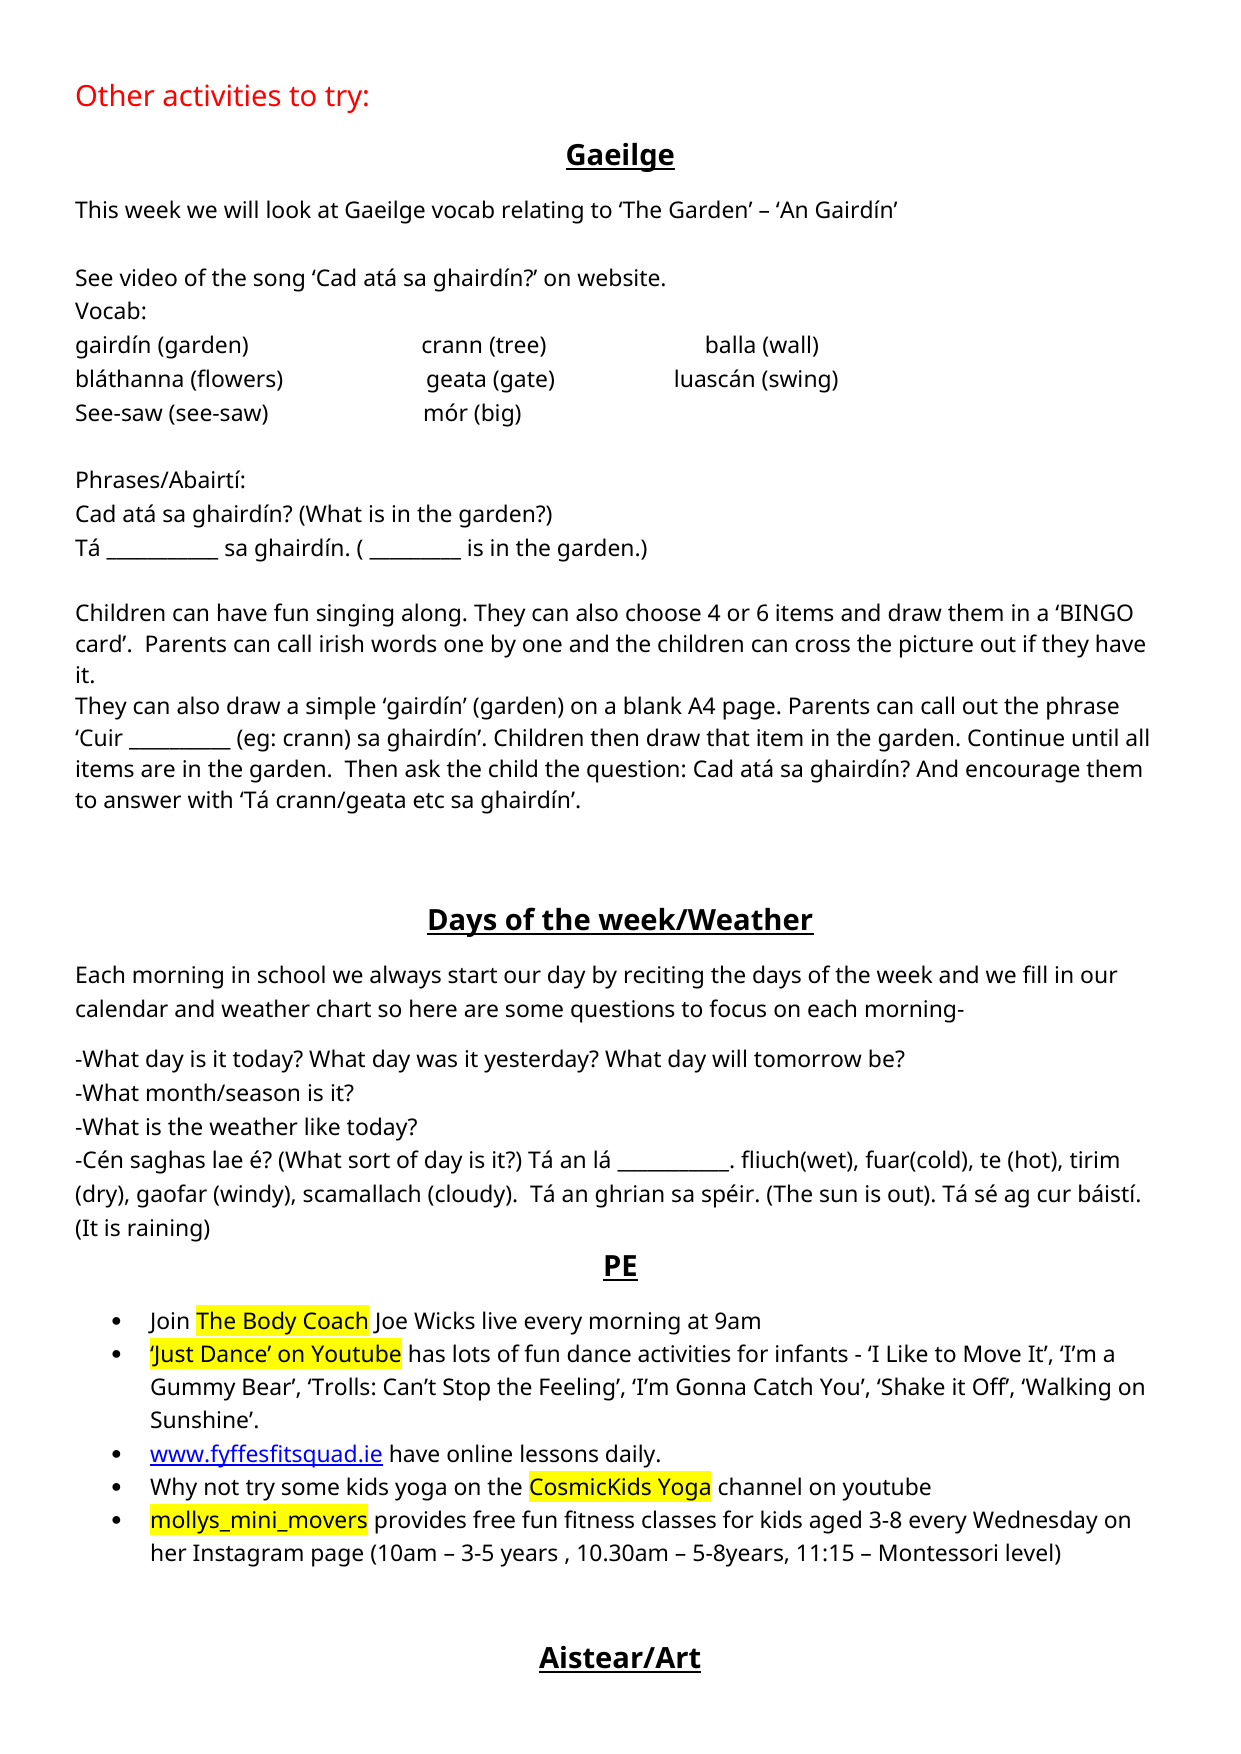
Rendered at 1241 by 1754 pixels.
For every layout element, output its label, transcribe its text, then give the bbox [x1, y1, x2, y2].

list Join The Body Coach Joe Wicks live every morning at 9am [369, 1305, 1165, 1336]
text Phrases/Abairtí: [75, 464, 1165, 495]
text PE [75, 1246, 1165, 1285]
text Children can have fun singing along. They can also choose 4 or 6 items and draw them in a ‘BINGO card’. Parents can call irish words one by one and the children can cross the picture out if they have it. [75, 596, 1165, 690]
text Gaeilge [75, 134, 1165, 174]
text -What month/season is it? [75, 1077, 1165, 1108]
list Why not try some kids yoga on the CosmicKids Yoga channel on youtube [711, 1471, 1165, 1502]
text See-saw (see-saw) mór (big) [75, 396, 1165, 428]
text Days of the week/Weather [75, 899, 1165, 939]
text Vocab: [75, 295, 1165, 326]
text Each morning in school we always start our day by reciting the days of the week and we fill in our calendar and weather chart so here are some questions to focus on each morning- [75, 959, 1165, 1024]
text -What day is it today? What day was it yesterday? What day will tomorrow be? [75, 1043, 1165, 1074]
text -What is the weather like today? [75, 1111, 1165, 1142]
text Cad atá sa ghairdín? (What is in the garden?) [75, 498, 1165, 529]
text Tá ___________ sa ghairdín. ( _________ is in the garden.) [75, 531, 1165, 563]
text They can also draw a simple ‘gairdín’ (garden) on a blank A4 page. Parents can call out the phrase ‘Cuir __________ (eg: crann) sa ghairdín’. Children then draw that item in the garden. Continue until all items are in the garden. Then ask the child the question: Cad atá sa ghairdín? And encourage them to answer with ‘Tá crann/geata etc sa ghairdín’. [75, 690, 1165, 815]
list ‘Just Dance’ on Youtube has lots of fun dance activities for infants - ‘I Like to Move It’, ‘I’m a Gummy Bear’, ‘Trolls: Can’t Stop the Feeling’, ‘I’m Gonna Catch You’, ‘Shake it Off’, ‘Walking on Sunshine’. [112, 1338, 1165, 1436]
text bláthanna (flowers) geata (gate) luascán (swing) [75, 363, 1165, 394]
list mollys_mini_movers provides free fun fitness classes for kids aged 3-8 every Wednesday on her Instagram page (10am – 3-5 years , 10.30am – 5-8years, 11:15 – Montessori level) [112, 1504, 1165, 1568]
text Aistear/Art [75, 1637, 1165, 1677]
text gairdín (garden) crann (tree) balla (wall) [75, 329, 1165, 360]
text -Cén saghas lae é? (What sort of day is it?) Tá an lá ___________. fliuch(wet), fuar(cold), te (hot), tirim (dry), gaofar (windy), scamallach (cloudy). Tá an ghrian sa spéir. (The sun is out). Tá sé ag cur báistí. (It is raining) [75, 1144, 1165, 1243]
text Other activities to try: [75, 75, 1165, 115]
list www.fyffesfitsquad.ie have online lessons daily. [112, 1437, 1165, 1469]
text See video of the song ‘Cad atá sa ghairdín?’ on website. [75, 261, 1165, 293]
text This week we will look at Gaeilge vocab relating to ‘The Garden’ – ‘An Gairdín’ [75, 194, 1165, 225]
list Why not try some kids yoga on the CosmicKids Yoga channel on youtube [112, 1471, 529, 1502]
